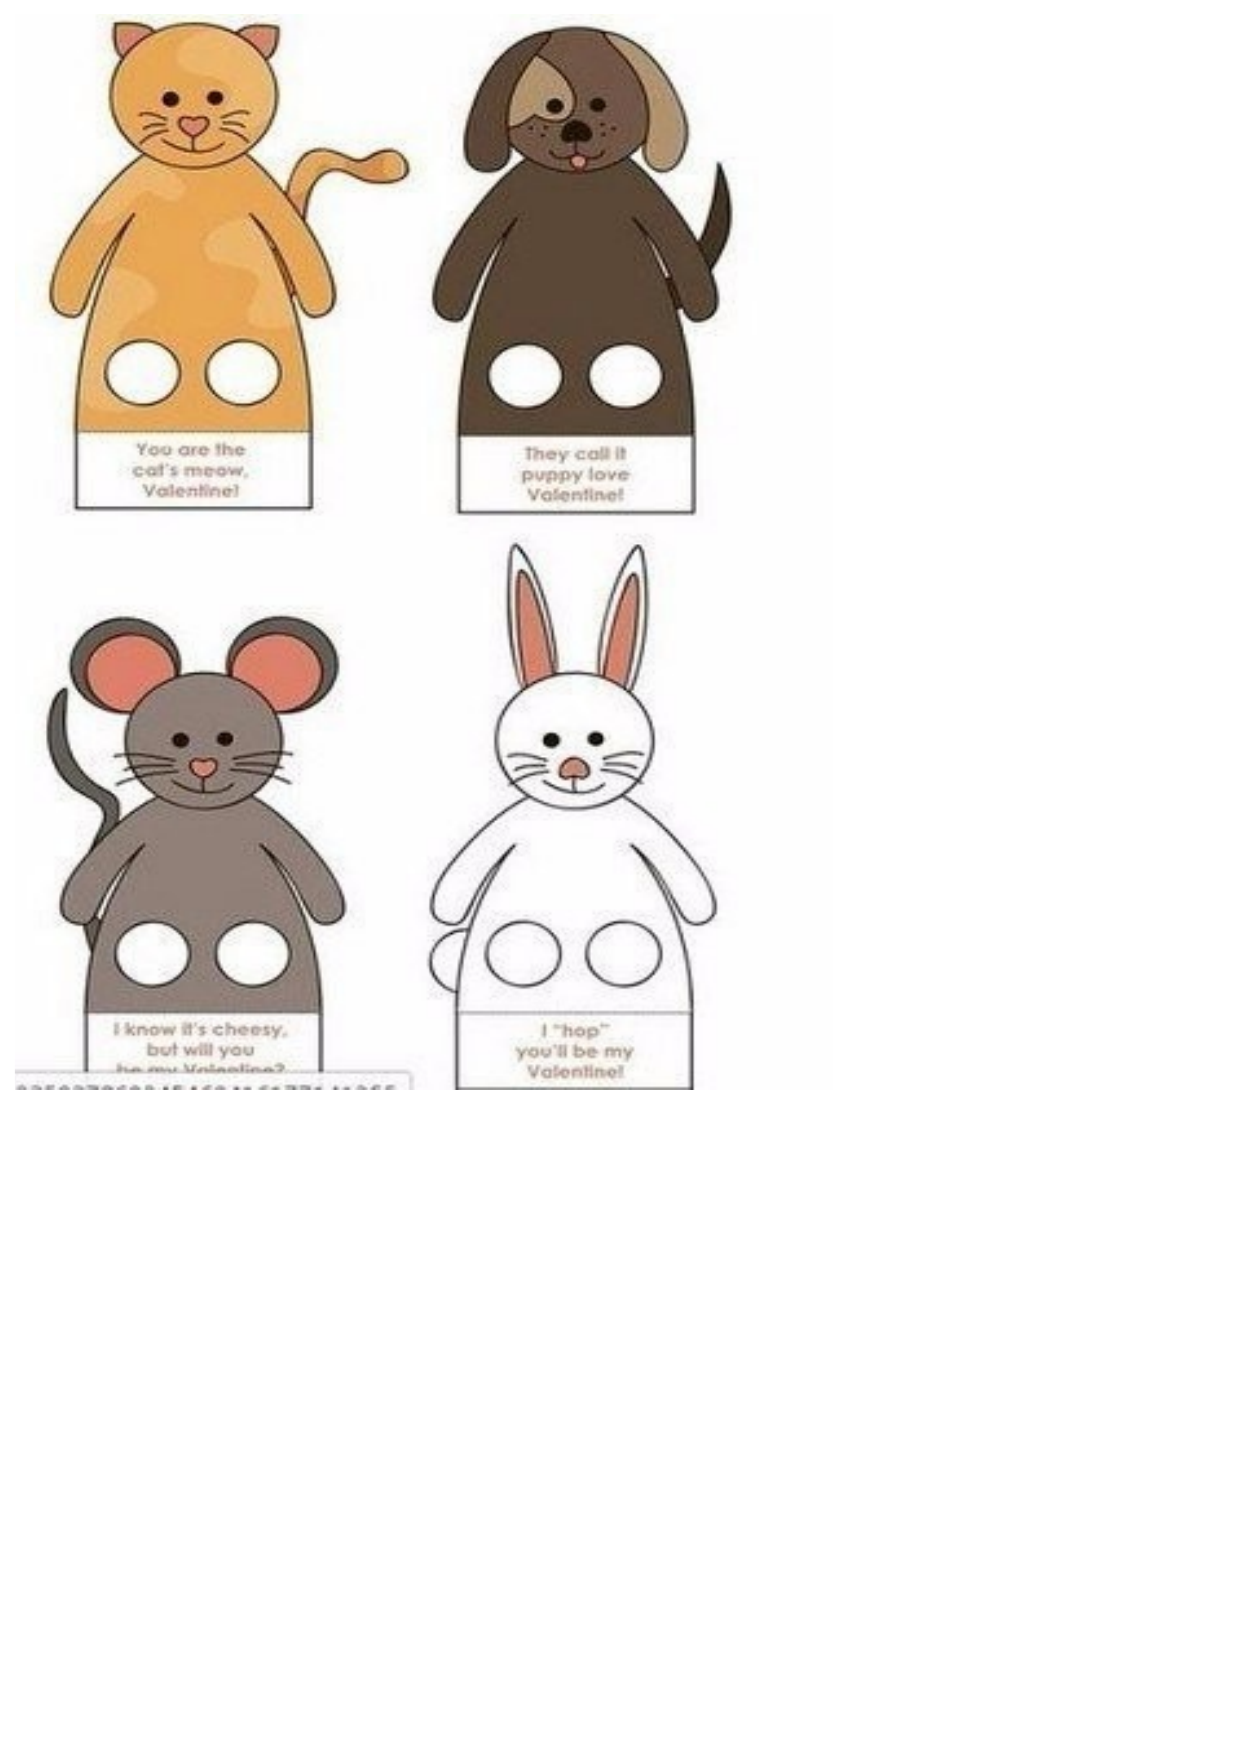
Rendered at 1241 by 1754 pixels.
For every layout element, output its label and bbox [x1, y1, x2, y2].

picture [14, 14, 834, 1090]
